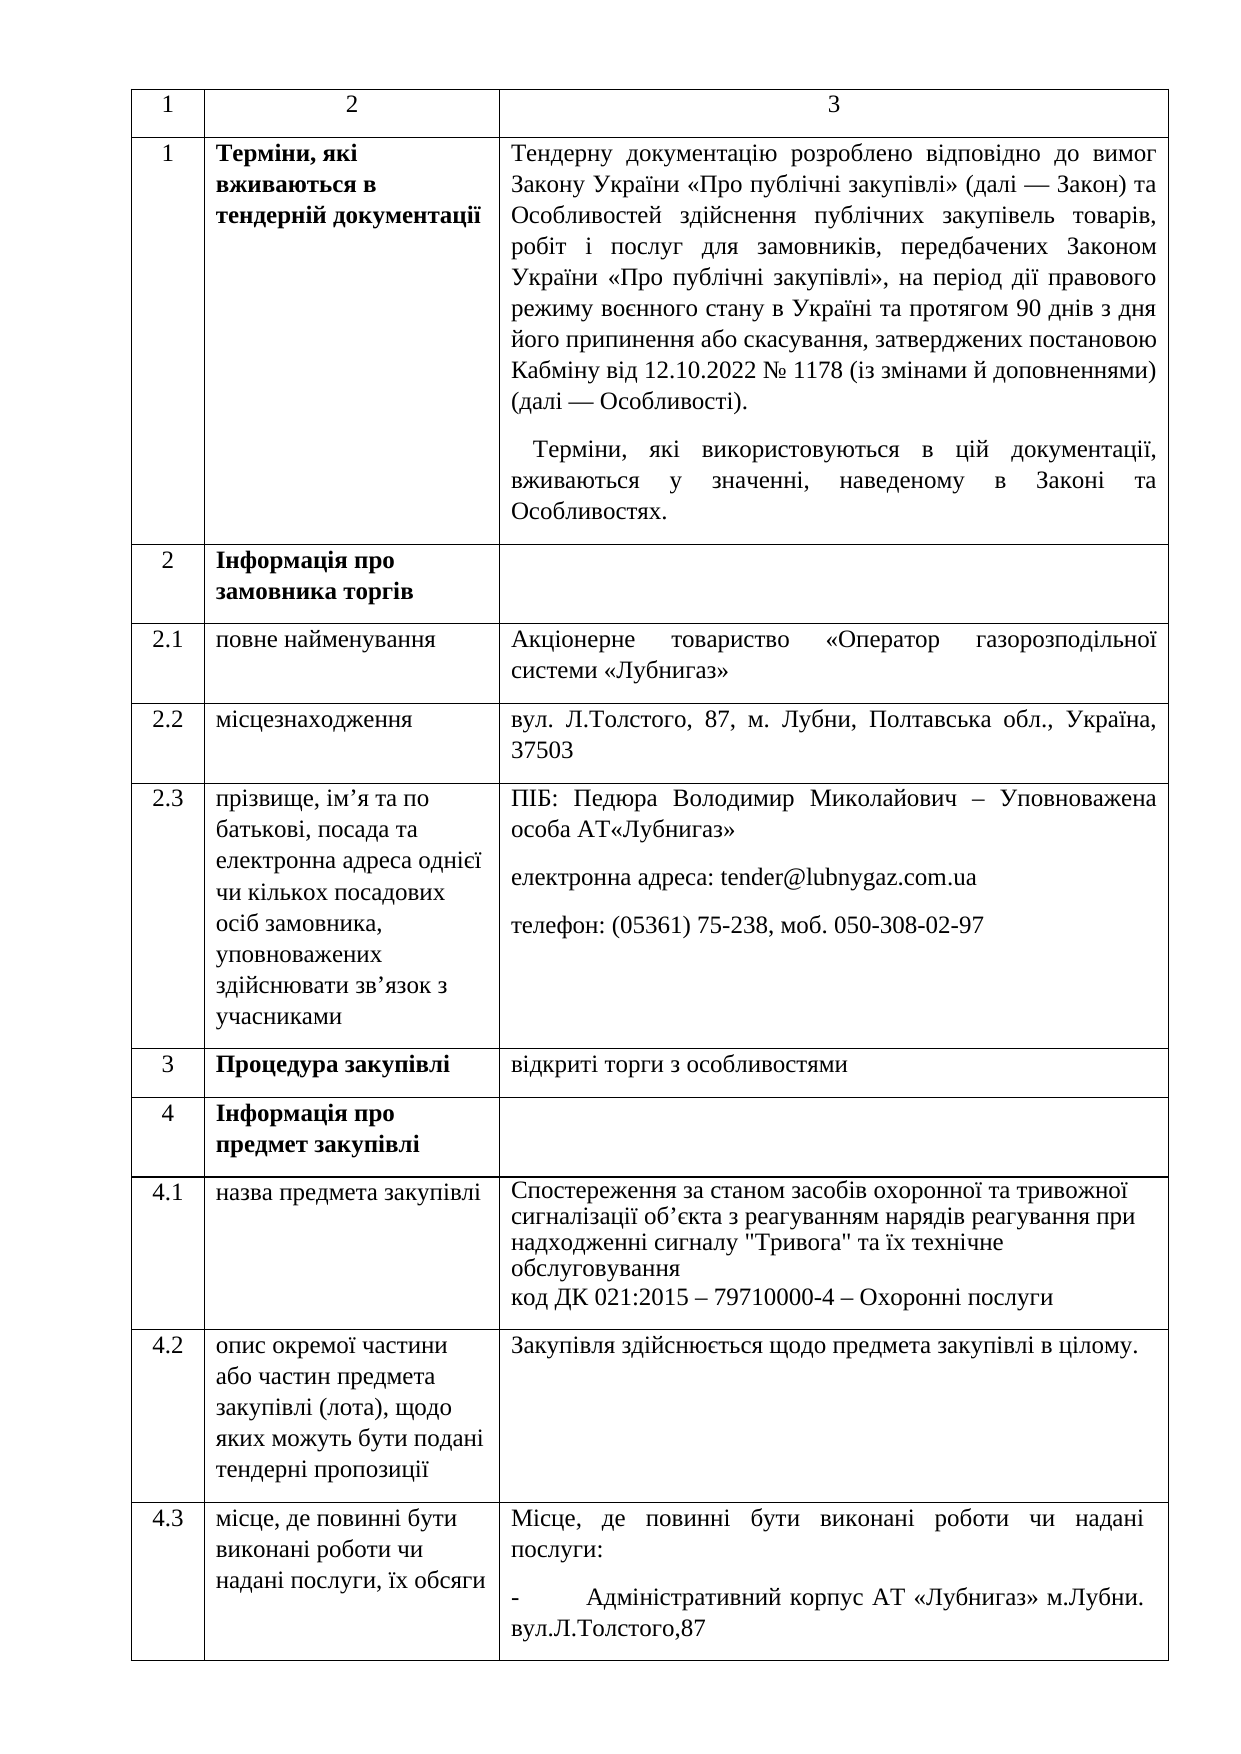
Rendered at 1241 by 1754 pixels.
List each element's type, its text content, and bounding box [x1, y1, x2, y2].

table_cell Спостереження за станом засобів охоронної та тривожної сигналізації об’єкта з реагуванням нарядів реагування при надходженні сигналу "Тривога" та їх технічне обслуговування код ДК 021:2015 – 79710000-4 – Охоронні послуги [500, 1178, 1168, 1329]
table_cell відкриті торги з особливостями [500, 1049, 1168, 1097]
table_cell 4.1 [132, 1178, 204, 1329]
table_cell повне найменування [205, 624, 499, 703]
table_cell прізвище, ім’я та по батькові, посада та електронна адреса однієї чи кількох посадових осіб замовника, уповноважених здійснювати зв’язок з учасниками [205, 784, 499, 1048]
table_cell 2 [132, 545, 204, 623]
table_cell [500, 1503, 1168, 1660]
table_cell 2.1 [132, 624, 204, 703]
table_cell назва предмета закупівлі [205, 1178, 499, 1329]
table_cell 1 [132, 90, 204, 137]
table_cell Інформація про предмет закупівлі [205, 1098, 499, 1176]
table_cell 2.2 [132, 704, 204, 782]
table_cell 2 [205, 90, 499, 137]
table_cell 2.3 [132, 784, 204, 1048]
table_cell 1 [132, 138, 204, 544]
table_cell Тендерну документацію розроблено відповідно до вимог Закону України «Про публічні закупівлі» (далі — Закон) та Особливостей здійснення публічних закупівель товарів, робіт і послуг для замовників, передбачених Законом України «Про публічні закупівлі», на період дії правового режиму воєнного стану в Україні та протягом 90 днів з дня його припинення або скасування, затверджених постановою Кабміну від 12.10.2022 № 1178 (із змінами й доповненнями) (далі — Особливості). Терміни, які використовуються в цій документації, вживаються у значенні, наведеному в Законі та Особливостях. [500, 138, 1168, 544]
table_cell опис окремої частини або частин предмета закупівлі (лота), щодо яких можуть бути подані тендерні пропозиції [205, 1330, 499, 1502]
table_cell ПІБ: Педюра Володимир Миколайович – Уповноважена особа АТ«Лубнигаз» електронна адреса: tender@lubnygaz.com.ua телефон: (05361) 75-238, моб. 050-308-02-97 [500, 784, 1168, 1048]
table_cell вул. Л.Толстого, 87, м. Лубни, Полтавська обл., Україна, 37503 [500, 704, 1168, 782]
table_cell місцезнаходження [205, 704, 499, 782]
table_cell 4 [132, 1098, 204, 1176]
table_cell [500, 1098, 1168, 1176]
table_cell 4.2 [132, 1330, 204, 1502]
table_cell 3 [500, 90, 1168, 137]
table_cell [500, 545, 1168, 623]
table_cell 4.3 [132, 1503, 204, 1660]
table_cell Терміни, які вживаються в тендерній документації [205, 138, 499, 544]
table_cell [205, 1503, 499, 1660]
table_cell 3 [132, 1049, 204, 1097]
table_cell Процедура закупівлі [205, 1049, 499, 1097]
table_cell Інформація про замовника торгів [205, 545, 499, 623]
table_cell Акціонерне товариство «Оператор газорозподільної системи «Лубнигаз» [500, 624, 1168, 703]
table_cell Закупівля здійснюється щодо предмета закупівлі в цілому. [500, 1330, 1168, 1502]
